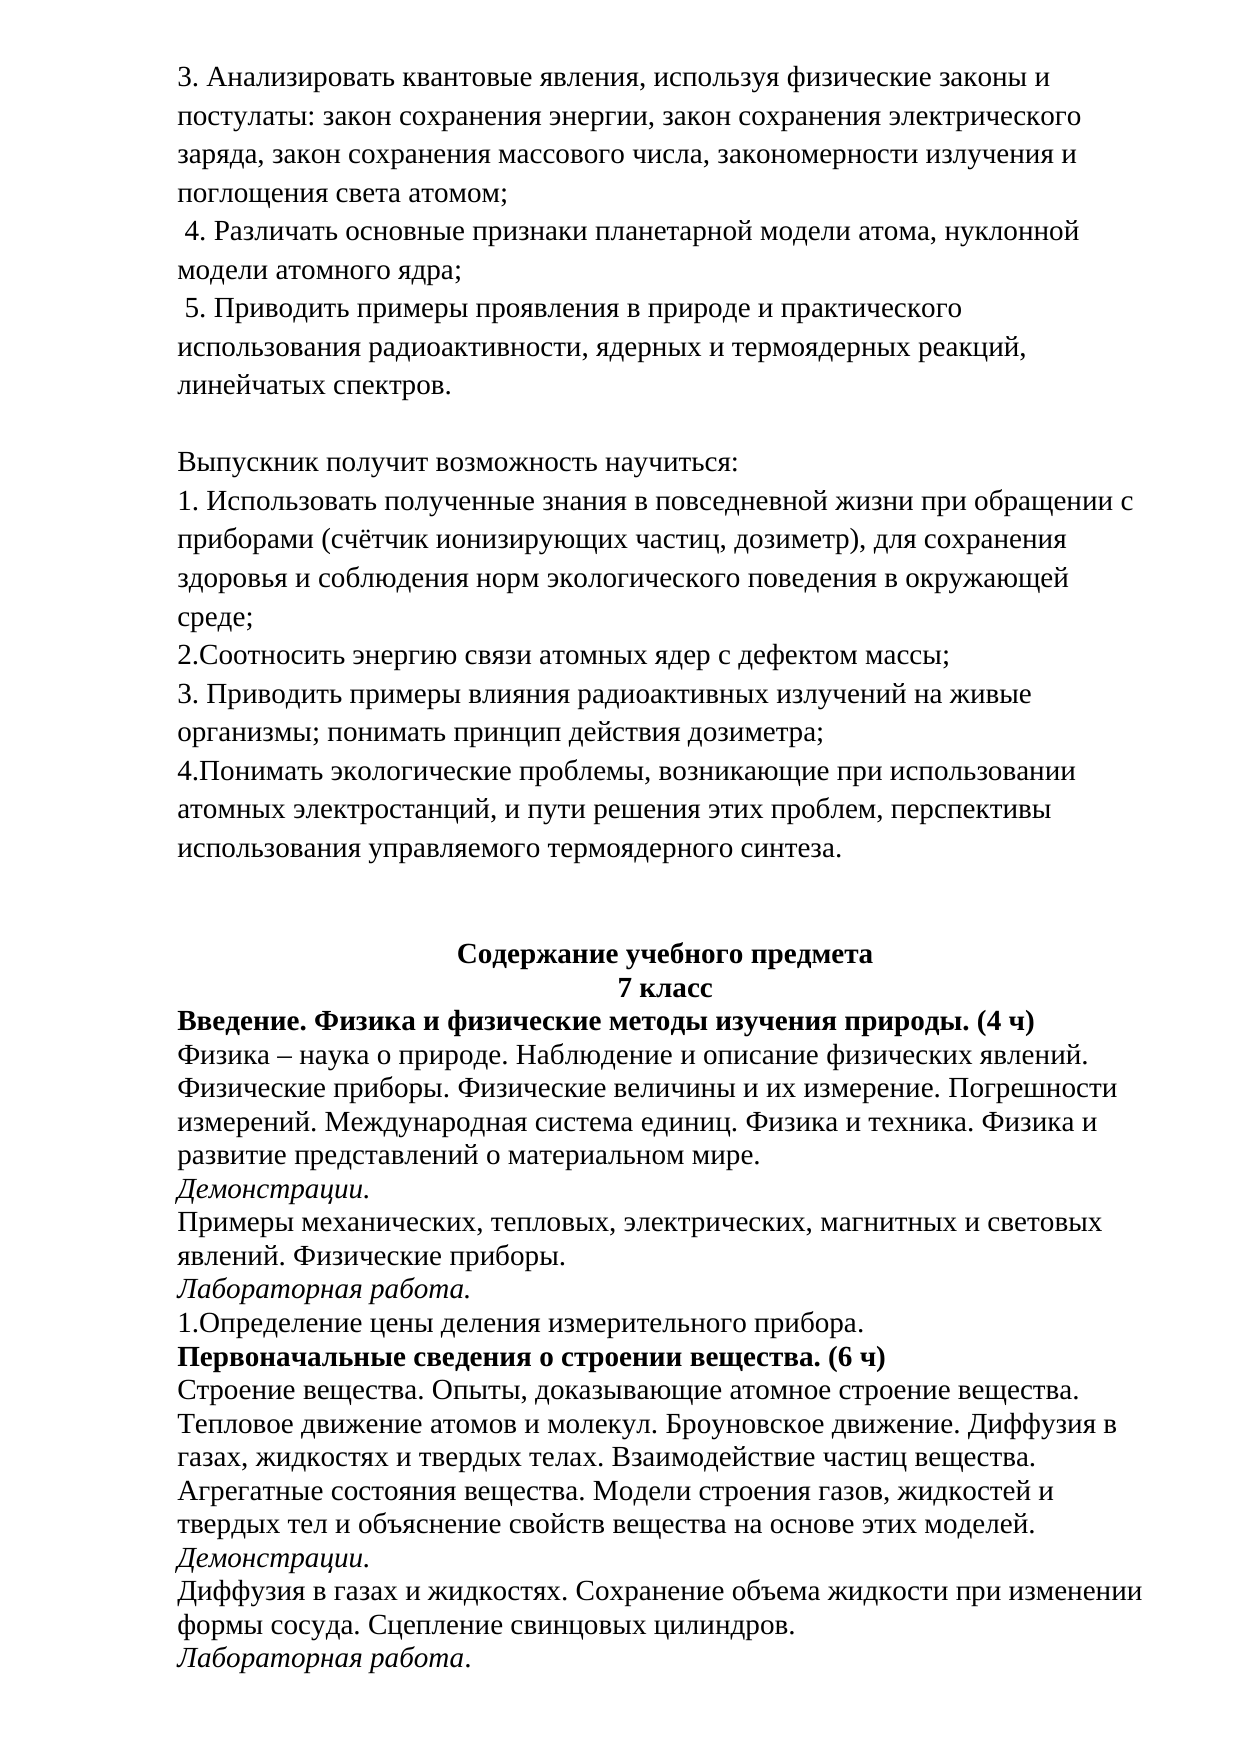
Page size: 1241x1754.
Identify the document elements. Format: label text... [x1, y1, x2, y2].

text 5. Приводить примеры проявления в природе и практического использования радиоактивности, ядерных и термоядерных реакций, линейчатых спектров. [177, 290, 1153, 401]
text Примеры механических, тепловых, электрических, магнитных и световых явлений. Физические приборы. [177, 1204, 1153, 1272]
text 1.Определение цены деления измерительного прибора. [177, 1305, 1153, 1339]
text Введение. Физика и физические методы изучения природы. (4 ч) [177, 1003, 1153, 1037]
text Содержание учебного предмета [177, 936, 1153, 970]
text 3. Анализировать квантовые явления, используя физические законы и постулаты: закон сохранения энергии, закон сохранения электрического заряда, закон сохранения массового числа, закономерности излучения и поглощения света атомом; [177, 59, 1153, 208]
text Выпускник получит возможность научиться: [177, 444, 1153, 478]
text Демонстрации. [177, 1171, 1153, 1204]
text Демонстрации. [177, 1540, 1153, 1573]
text Диффузия в газах и жидкостях. Сохранение объема жидкости при изменении формы сосуда. Сцепление свинцовых цилиндров. [177, 1573, 1153, 1641]
text 3. Приводить примеры влияния радиоактивных излучений на живые организмы; понимать принцип действия дозиметра; [177, 676, 1153, 748]
text Первоначальные сведения о строении вещества. (6 ч) [177, 1339, 1153, 1372]
text 7 класс [177, 970, 1153, 1003]
text 4. Различать основные признаки планетарной модели атома, нуклонной модели атомного ядра; [177, 213, 1153, 285]
text Строение вещества. Опыты, доказывающие атомное строение вещества. Тепловое движение атомов и молекул. Броуновское движение. Диффузия в газах, жидкостях и твердых телах. Взаимодействие частиц вещества. Агрегатные состояния вещества. Модели строения газов, жидкостей и твердых тел и объяснение свойств вещества на основе этих моделей. [177, 1372, 1153, 1540]
text Лабораторная работа. [177, 1272, 1153, 1305]
text 2.Соотносить энергию связи атомных ядер с дефектом массы; [177, 637, 1153, 671]
text Лабораторная работа. [177, 1641, 1153, 1674]
text Физика – наука о природе. Наблюдение и описание физических явлений. Физические приборы. Физические величины и их измерение. Погрешности измерений. Международная система единиц. Физика и техника. Физика и развитие представлений о материальном мире. [177, 1037, 1153, 1171]
text 1. Использовать полученные знания в повседневной жизни при обращении с приборами (счётчик ионизирующих частиц, дозиметр), для сохранения здоровья и соблюдения норм экологического поведения в окружающей среде; [177, 483, 1153, 632]
text 4.Понимать экологические проблемы, возникающие при использовании атомных электростанций, и пути решения этих проблем, перспективы использования управляемого термоядерного синтеза. [177, 753, 1153, 863]
